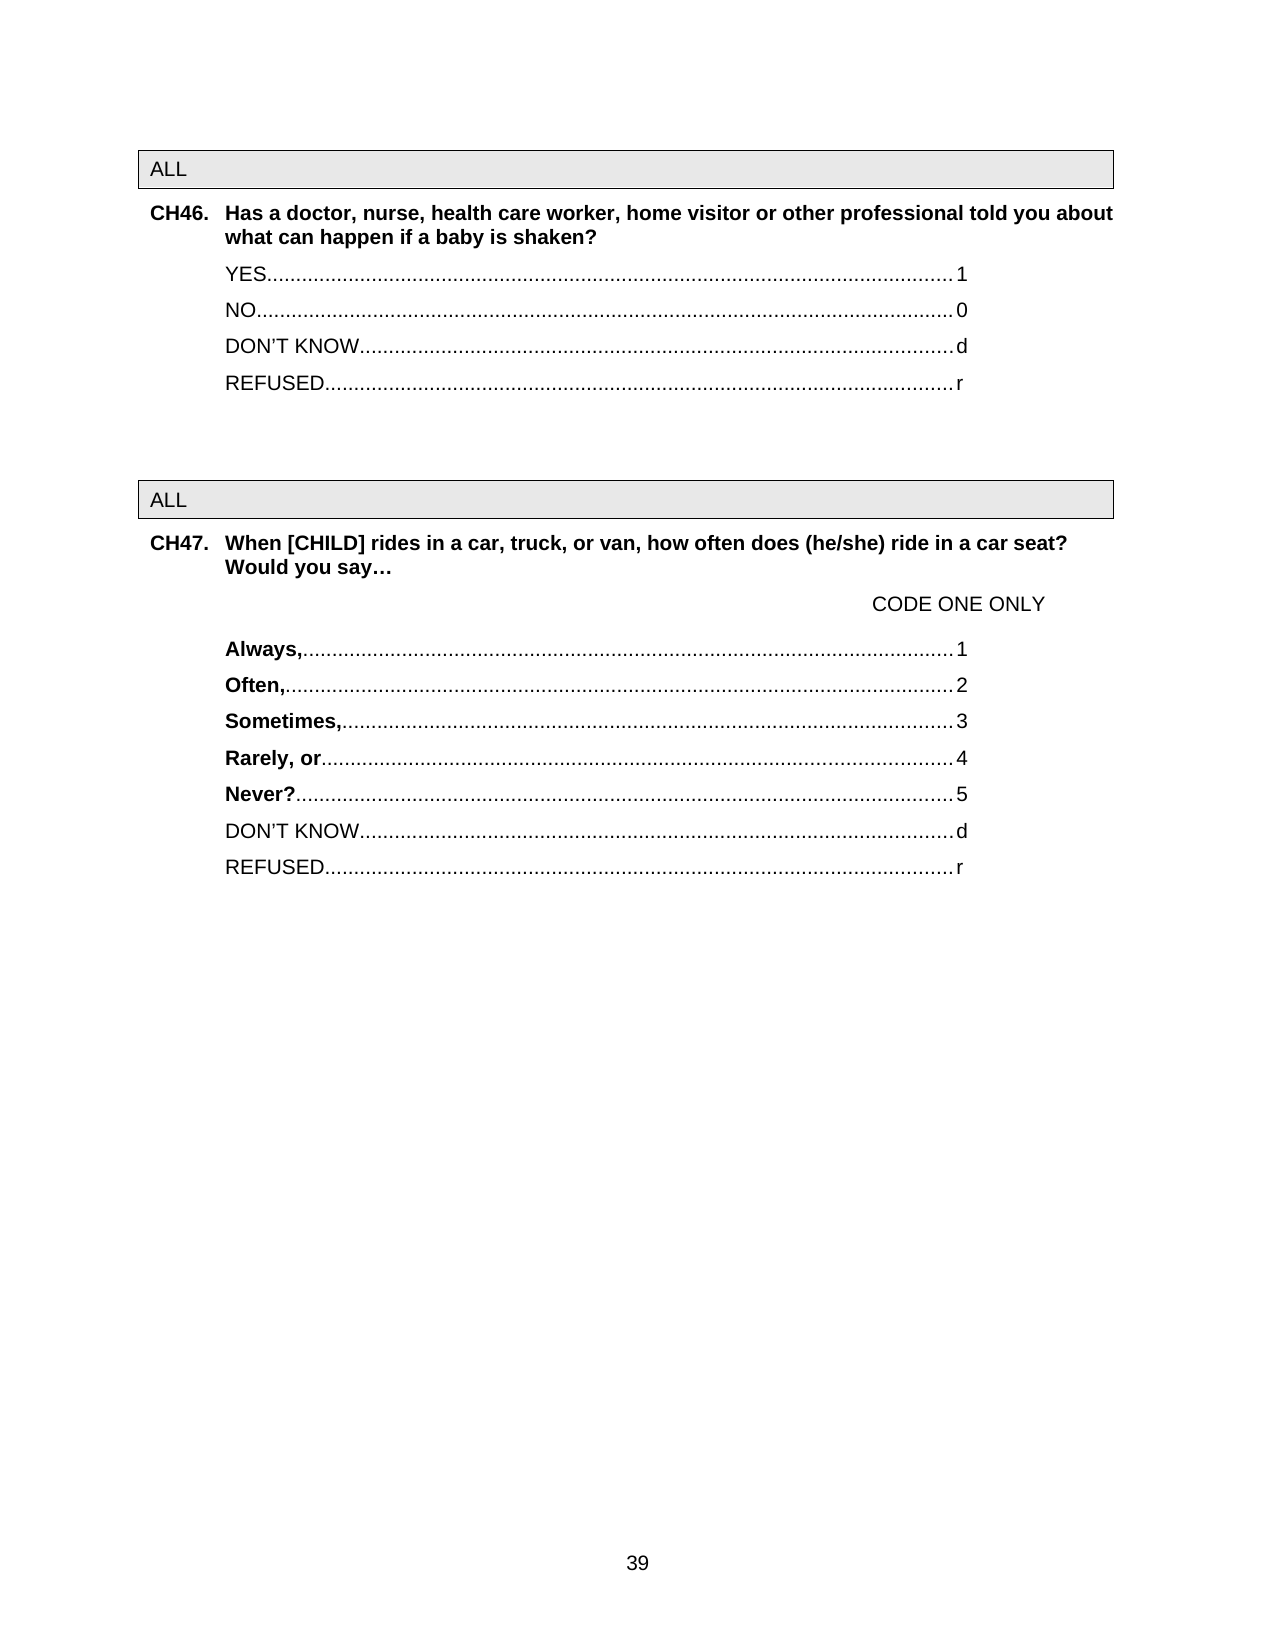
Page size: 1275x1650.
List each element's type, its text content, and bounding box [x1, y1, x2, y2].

table_header all [139, 151, 1113, 187]
text NO 0 [225, 298, 928, 322]
text CH46. Has a doctor, nurse, health care worker, home visitor or other professional told you about what can happen if a baby is shaken? [150, 201, 1125, 249]
text DON’T KNOW d [225, 334, 928, 358]
text Never? 5 [225, 782, 928, 806]
text Always, 1 [225, 636, 928, 660]
text DON’T KNOW d [225, 819, 928, 843]
text REFUSED r [225, 371, 928, 395]
text Rarely, or 4 [225, 746, 928, 770]
text Often, 2 [225, 673, 928, 697]
text Sometimes, 3 [225, 709, 928, 733]
text YES 1 [225, 261, 928, 285]
text CH47. When [CHILD] rides in a car, truck, or van, how often does (he/she) ride in a car seat? Would you say… [150, 531, 1125, 579]
text REFUSED r [225, 855, 928, 879]
table_header all [139, 481, 1113, 518]
